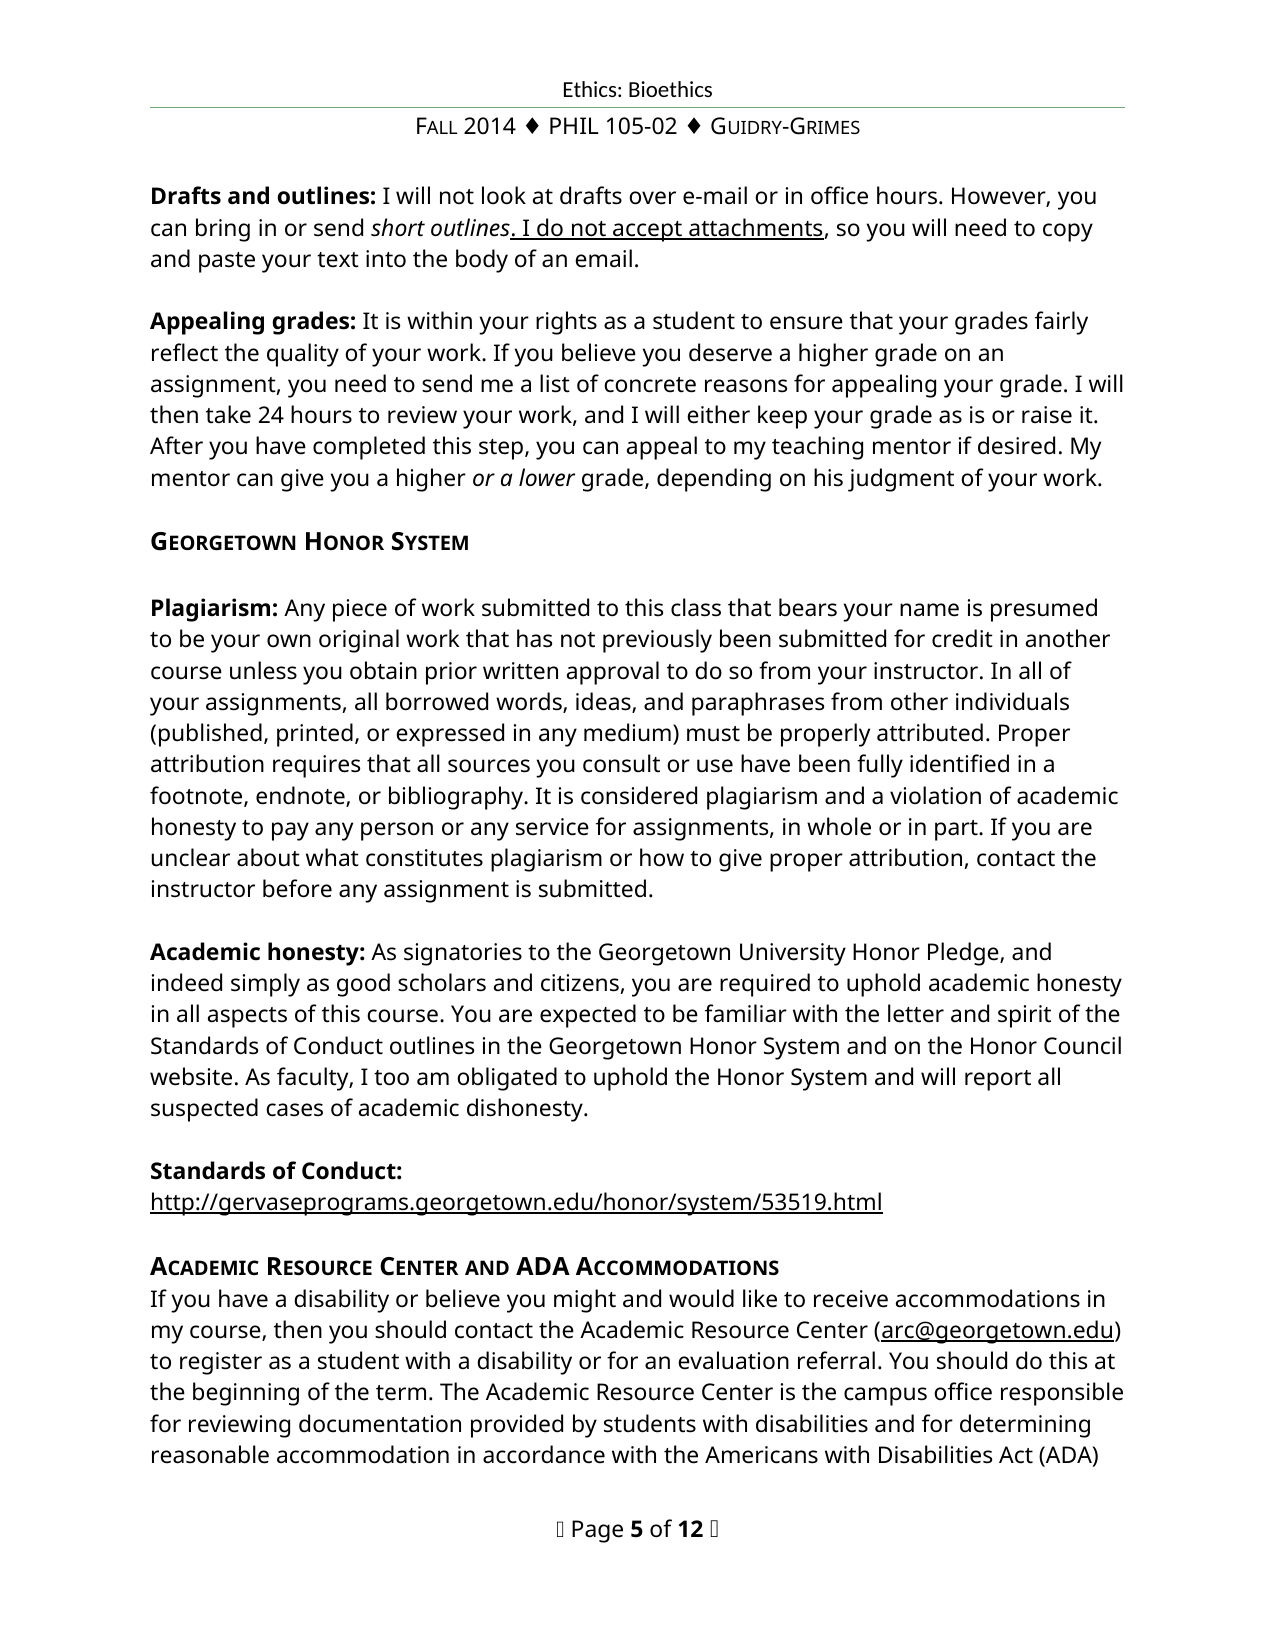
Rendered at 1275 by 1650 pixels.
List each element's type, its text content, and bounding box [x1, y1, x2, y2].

text Georgetown Honor System [150, 524, 1125, 558]
text Appealing grades: It is within your rights as a student to ensure that your grades fairly reflect the quality of your work. If you believe you deserve a higher grade on an assignment, you need to send me a list of concrete reasons for appealing your grade. I will then take 24 hours to review your work, and I will either keep your grade as is or raise it. After you have completed this step, you can appeal to my teaching mentor if desired. My mentor can give you a higher or a lower grade, depending on his judgment of your work. [150, 305, 1125, 493]
text Plagiarism: Any piece of work submitted to this class that bears your name is presumed to be your own original work that has not previously been submitted for credit in another course unless you obtain prior written approval to do so from your instructor. In all of your assignments, all borrowed words, ideas, and paraphrases from other individuals (published, printed, or expressed in any medium) must be properly attributed. Proper attribution requires that all sources you consult or use have been fully identified in a footnote, endnote, or bibliography. It is considered plagiarism and a violation of academic honesty to pay any person or any service for assignments, in whole or in part. If you are unclear about what constitutes plagiarism or how to give proper attribution, contact the instructor before any assignment is submitted. [150, 592, 1125, 905]
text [150, 1282, 1125, 1470]
text Drafts and outlines: I will not look at drafts over e-mail or in office hours. However, you can bring in or send short outlines. I do not accept attachments, so you will need to copy and paste your text into the body of an email. [150, 180, 1125, 274]
text Academic honesty: As signatories to the Georgetown University Honor Pledge, and indeed simply as good scholars and citizens, you are required to uphold academic honesty in all aspects of this course. You are expected to be familiar with the letter and spirit of the Standards of Conduct outlines in the Georgetown Honor System and on the Honor Council website. As faculty, I too am obligated to uphold the Honor System and will report all suspected cases of academic dishonesty. [150, 936, 1125, 1123]
text Standards of Conduct: http://gervaseprograms.georgetown.edu/honor/system/53519.html [150, 1155, 1125, 1217]
text Academic Resource Center and ADA Accommodations [150, 1248, 1125, 1282]
